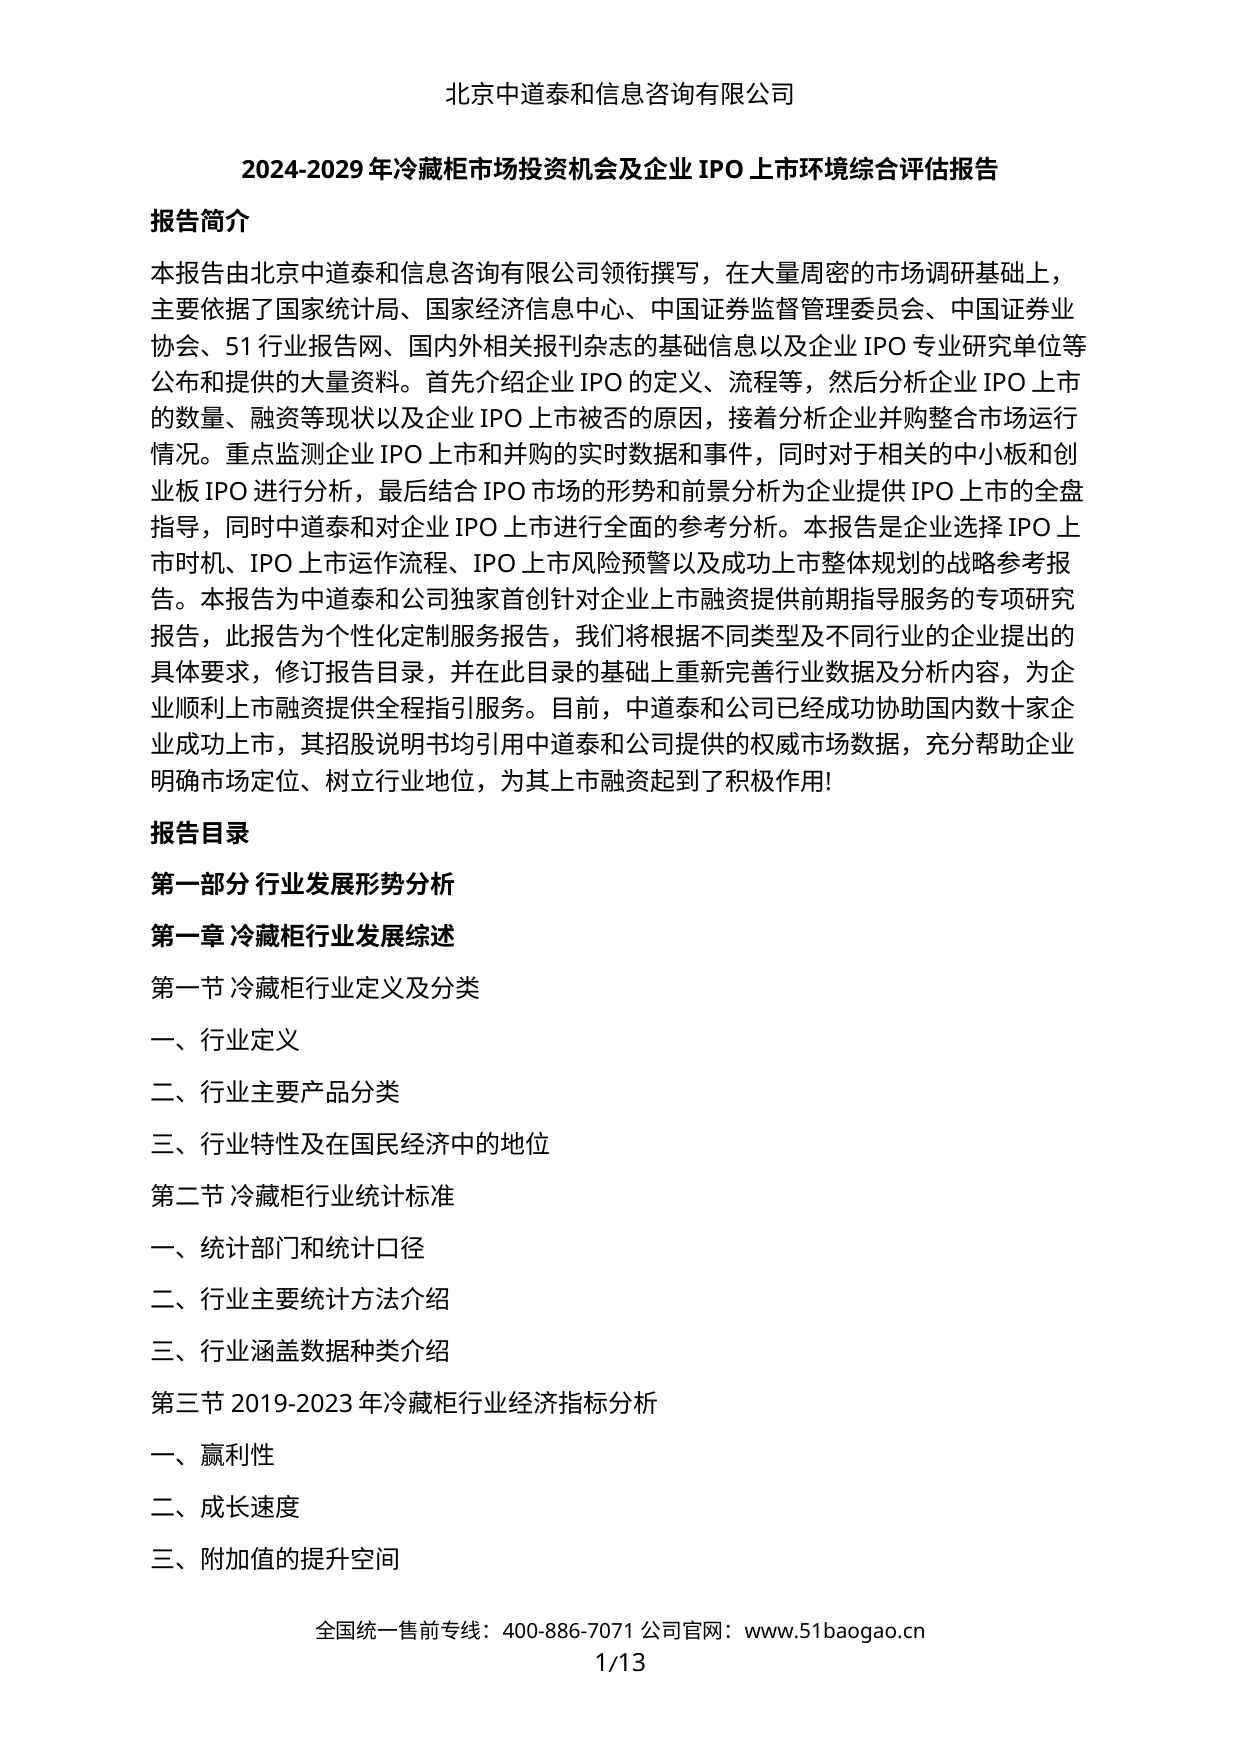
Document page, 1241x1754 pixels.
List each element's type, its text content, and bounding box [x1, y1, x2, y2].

text 第一部分 行业发展形势分析 [150, 865, 1090, 901]
text 报告简介 [150, 202, 1090, 238]
text 第一节 冷藏柜行业定义及分类 [150, 969, 1090, 1005]
text 第二节 冷藏柜行业统计标准 [150, 1176, 1090, 1212]
text 二、成长速度 [150, 1487, 1090, 1524]
text 本报告由北京中道泰和信息咨询有限公司领衔撰写，在大量周密的市场调研基础上，主要依据了国家统计局、国家经济信息中心、中国证券监督管理委员会、中国证券业协会、51行业报告网、国内外相关报刊杂志的基础信息以及企业IPO专业研究单位等公布和提供的大量资料。首先介绍企业IPO的定义、流程等，然后分析企业IPO上市的数量、融资等现状以及企业IPO上市被否的原因，接着分析企业并购整合市场运行情况。重点监测企业IPO上市和并购的实时数据和事件，同时对于相关的中小板和创业板IPO进行分析，最后结合IPO市场的形势和前景分析为企业提供IPO上市的全盘指导，同时中道泰和对企业IPO上市进行全面的参考分析。本报告是企业选择IPO上市时机、IPO上市运作流程、IPO上市风险预警以及成功上市整体规划的战略参考报告。本报告为中道泰和公司独家首创针对企业上市融资提供前期指导服务的专项研究报告，此报告为个性化定制服务报告，我们将根据不同类型及不同行业的企业提出的具体要求，修订报告目录，并在此目录的基础上重新完善行业数据及分析内容，为企业顺利上市融资提供全程指引服务。目前，中道泰和公司已经成功协助国内数十家企业成功上市，其招股说明书均引用中道泰和公司提供的权威市场数据，充分帮助企业明确市场定位、树立行业地位，为其上市融资起到了积极作用! [150, 254, 1090, 797]
text 2024-2029年冷藏柜市场投资机会及企业IPO上市环境综合评估报告 [150, 150, 1090, 186]
text 第一章 冷藏柜行业发展综述 [150, 917, 1090, 953]
text 第三节 2019-2023年冷藏柜行业经济指标分析 [150, 1384, 1090, 1420]
text 报告目录 [150, 813, 1090, 849]
text 二、行业主要产品分类 [150, 1072, 1090, 1109]
text 一、行业定义 [150, 1021, 1090, 1057]
text 三、附加值的提升空间 [150, 1539, 1090, 1576]
text 三、行业特性及在国民经济中的地位 [150, 1124, 1090, 1161]
text 一、统计部门和统计口径 [150, 1228, 1090, 1264]
text 二、行业主要统计方法介绍 [150, 1280, 1090, 1316]
text 三、行业涵盖数据种类介绍 [150, 1332, 1090, 1368]
text 一、赢利性 [150, 1436, 1090, 1472]
